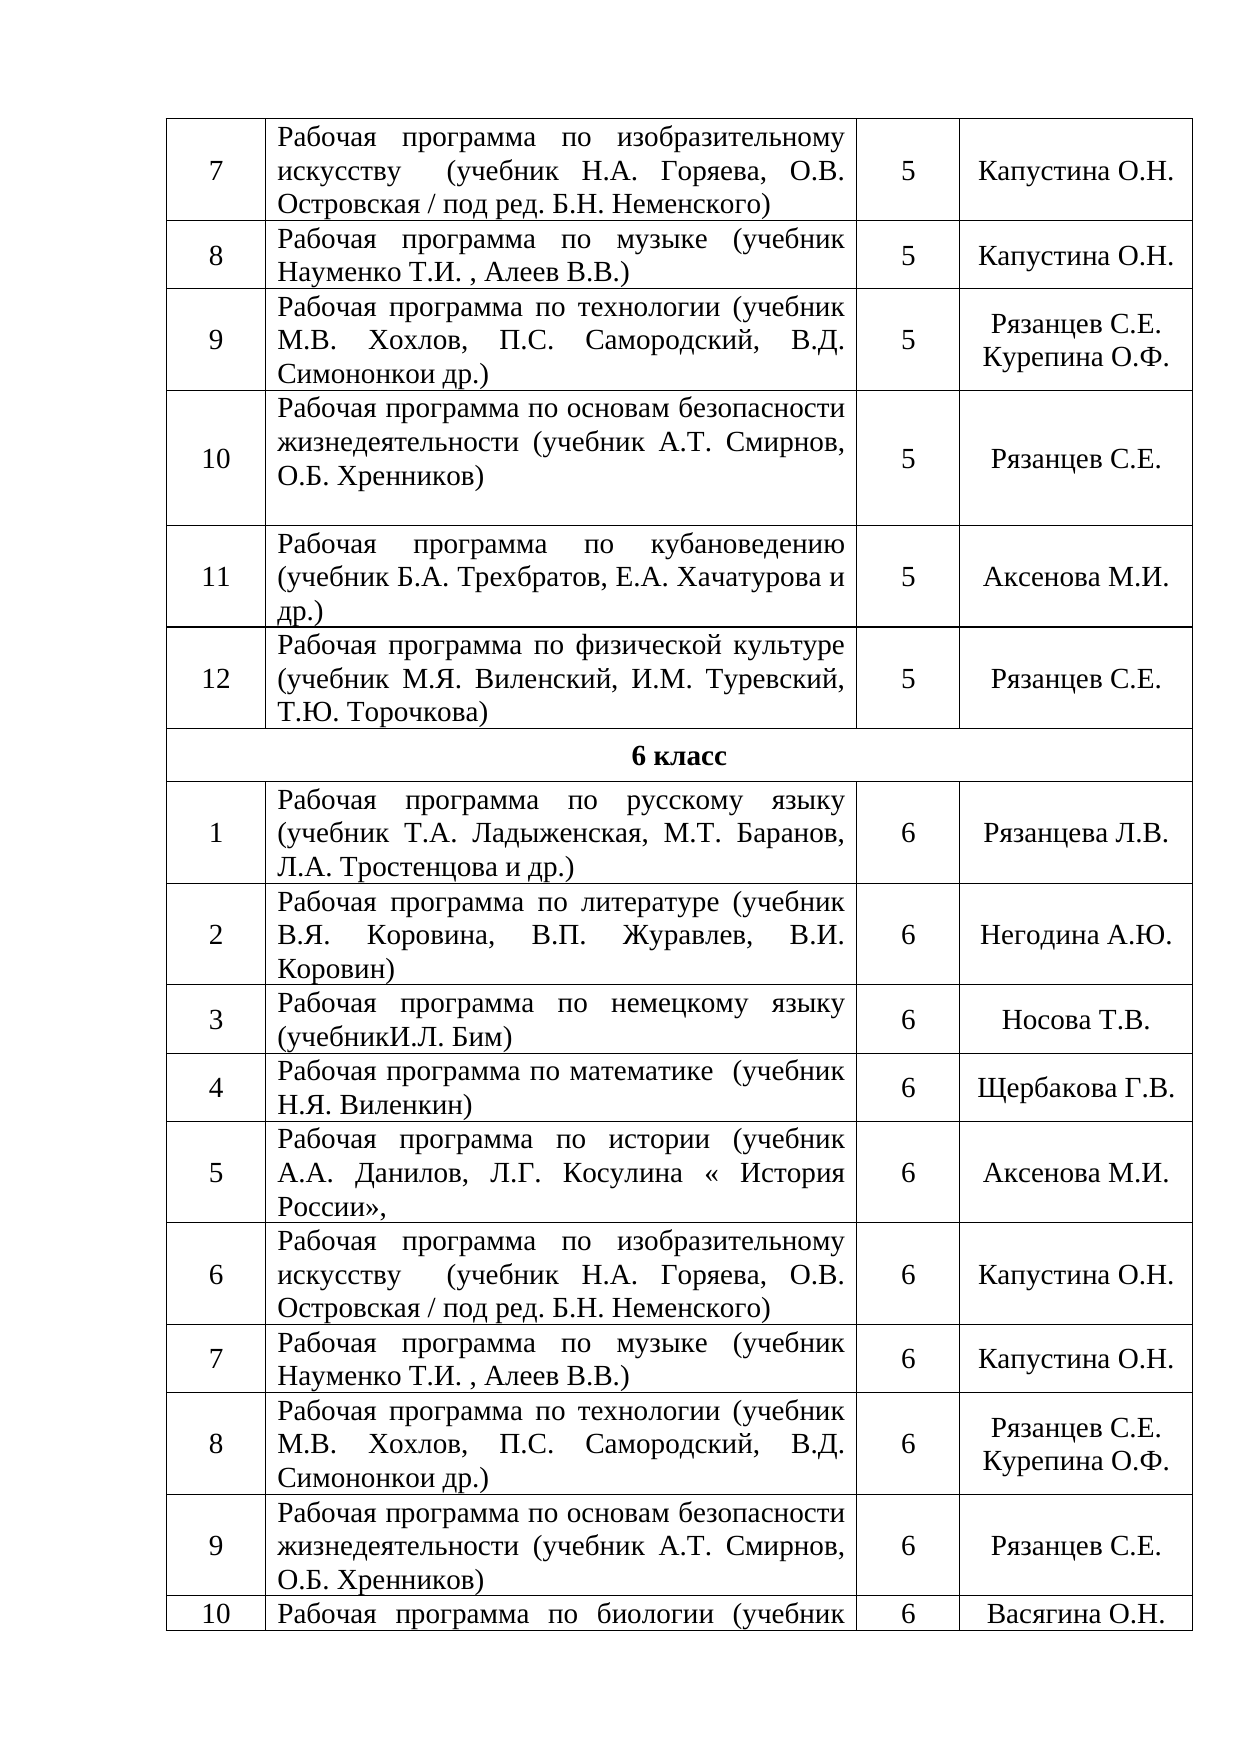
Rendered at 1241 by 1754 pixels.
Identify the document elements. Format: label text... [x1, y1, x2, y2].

table_cell Аксенова М.И. [960, 1122, 1192, 1222]
table_cell 6 [857, 1495, 959, 1595]
table_cell Рабочая программа по основам безопасности жизнедеятельности (учебник А.Т. Смирнов, О.Б. Хренников) [266, 391, 856, 525]
table_cell Рабочая программа по русскому языку (учебник Т.А. Ладыженская, М.Т. Баранов, Л.А. Тростенцова и др.) [266, 782, 856, 883]
table_cell 6 [857, 1393, 959, 1494]
table_cell 10 [167, 391, 265, 525]
table_cell Рабочая программа по основам безопасности жизнедеятельности (учебник А.Т. Смирнов, О.Б. Хренников) [266, 1495, 856, 1595]
table_cell 9 [167, 289, 265, 389]
table_cell Рабочая программа по технологии (учебник М.В. Хохлов, П.С. Самородский, В.Д. Симононкои др.) [266, 289, 856, 389]
table_cell 5 [857, 289, 959, 389]
table_cell 7 [167, 1325, 265, 1392]
table_cell Рабочая программа по физической культуре (учебник М.Я. Виленский, И.М. Туревский, Т.Ю. Торочкова) [266, 628, 856, 728]
table_cell 6 [857, 1122, 959, 1222]
table_cell 6 [857, 1054, 959, 1121]
table_cell Капустина О.Н. [960, 1325, 1192, 1392]
table_cell 5 [857, 628, 959, 728]
table_cell Рязанцев С.Е. Курепина О.Ф. [960, 289, 1192, 389]
table_cell 6 [857, 985, 959, 1052]
table_cell 6 [857, 884, 959, 984]
table_cell Рабочая программа по литературе (учебник В.Я. Коровина, В.П. Журавлев, В.И. Коровин) [266, 884, 856, 984]
table_cell 5 [167, 1122, 265, 1222]
table_cell 6 [857, 1325, 959, 1392]
table_cell Капустина О.Н. [960, 221, 1192, 288]
table_cell Рязанцева Л.В. [960, 782, 1192, 883]
table_cell Рязанцев С.Е. [960, 628, 1192, 728]
table_cell Рязанцев С.Е. Курепина О.Ф. [960, 1393, 1192, 1494]
table_cell 6 [857, 1223, 959, 1324]
table_cell 3 [167, 985, 265, 1052]
table_cell 11 [167, 526, 265, 626]
table_cell 7 [167, 119, 265, 220]
table_cell Рабочая программа по истории (учебник А.А. Данилов, Л.Г. Косулина « История России», [266, 1122, 856, 1222]
table_cell Рабочая программа по музыке (учебник Науменко Т.И. , Алеев В.В.) [266, 221, 856, 288]
table_cell 8 [167, 1393, 265, 1494]
table_cell Рабочая программа по кубановедению (учебник Б.А. Трехбратов, Е.А. Хачатурова и др.) [266, 526, 856, 626]
table_cell 10 [167, 1596, 265, 1630]
table_cell Рабочая программа по изобразительному искусству (учебник Н.А. Горяева, О.В. Островская / под ред. Б.Н. Неменского) [266, 1223, 856, 1324]
table_cell Щербакова Г.В. [960, 1054, 1192, 1121]
table_cell Капустина О.Н. [960, 1223, 1192, 1324]
table_cell Рязанцев С.Е. [960, 391, 1192, 525]
table_cell Носова Т.В. [960, 985, 1192, 1052]
table_cell 6 [167, 1223, 265, 1324]
table_cell 5 [857, 526, 959, 626]
table_cell Рабочая программа по технологии (учебник М.В. Хохлов, П.С. Самородский, В.Д. Симононкои др.) [266, 1393, 856, 1494]
table_cell 4 [167, 1054, 265, 1121]
table_cell Негодина А.Ю. [960, 884, 1192, 984]
table_cell 6 [857, 782, 959, 883]
table_cell Капустина О.Н. [960, 119, 1192, 220]
table_cell Аксенова М.И. [960, 526, 1192, 626]
table_cell 12 [167, 628, 265, 728]
table_cell 6 класс [167, 729, 1192, 781]
table_cell Рабочая программа по изобразительному искусству (учебник Н.А. Горяева, О.В. Островская / под ред. Б.Н. Неменского) [266, 119, 856, 220]
table_cell Рязанцев С.Е. [960, 1495, 1192, 1595]
table_cell 6 [857, 1596, 959, 1630]
table_cell 5 [857, 221, 959, 288]
table_cell 2 [167, 884, 265, 984]
table_cell Рабочая программа по немецкому языку (учебникИ.Л. Бим) [266, 985, 856, 1052]
table_cell Васягина О.Н. [960, 1596, 1192, 1630]
table_cell 5 [857, 119, 959, 220]
table_cell 9 [167, 1495, 265, 1595]
table_cell 8 [167, 221, 265, 288]
table_cell 5 [857, 391, 959, 525]
table_cell 1 [167, 782, 265, 883]
table_cell Рабочая программа по математике (учебник Н.Я. Виленкин) [266, 1054, 856, 1121]
table_cell Рабочая программа по музыке (учебник Науменко Т.И. , Алеев В.В.) [266, 1325, 856, 1392]
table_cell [266, 1596, 856, 1630]
